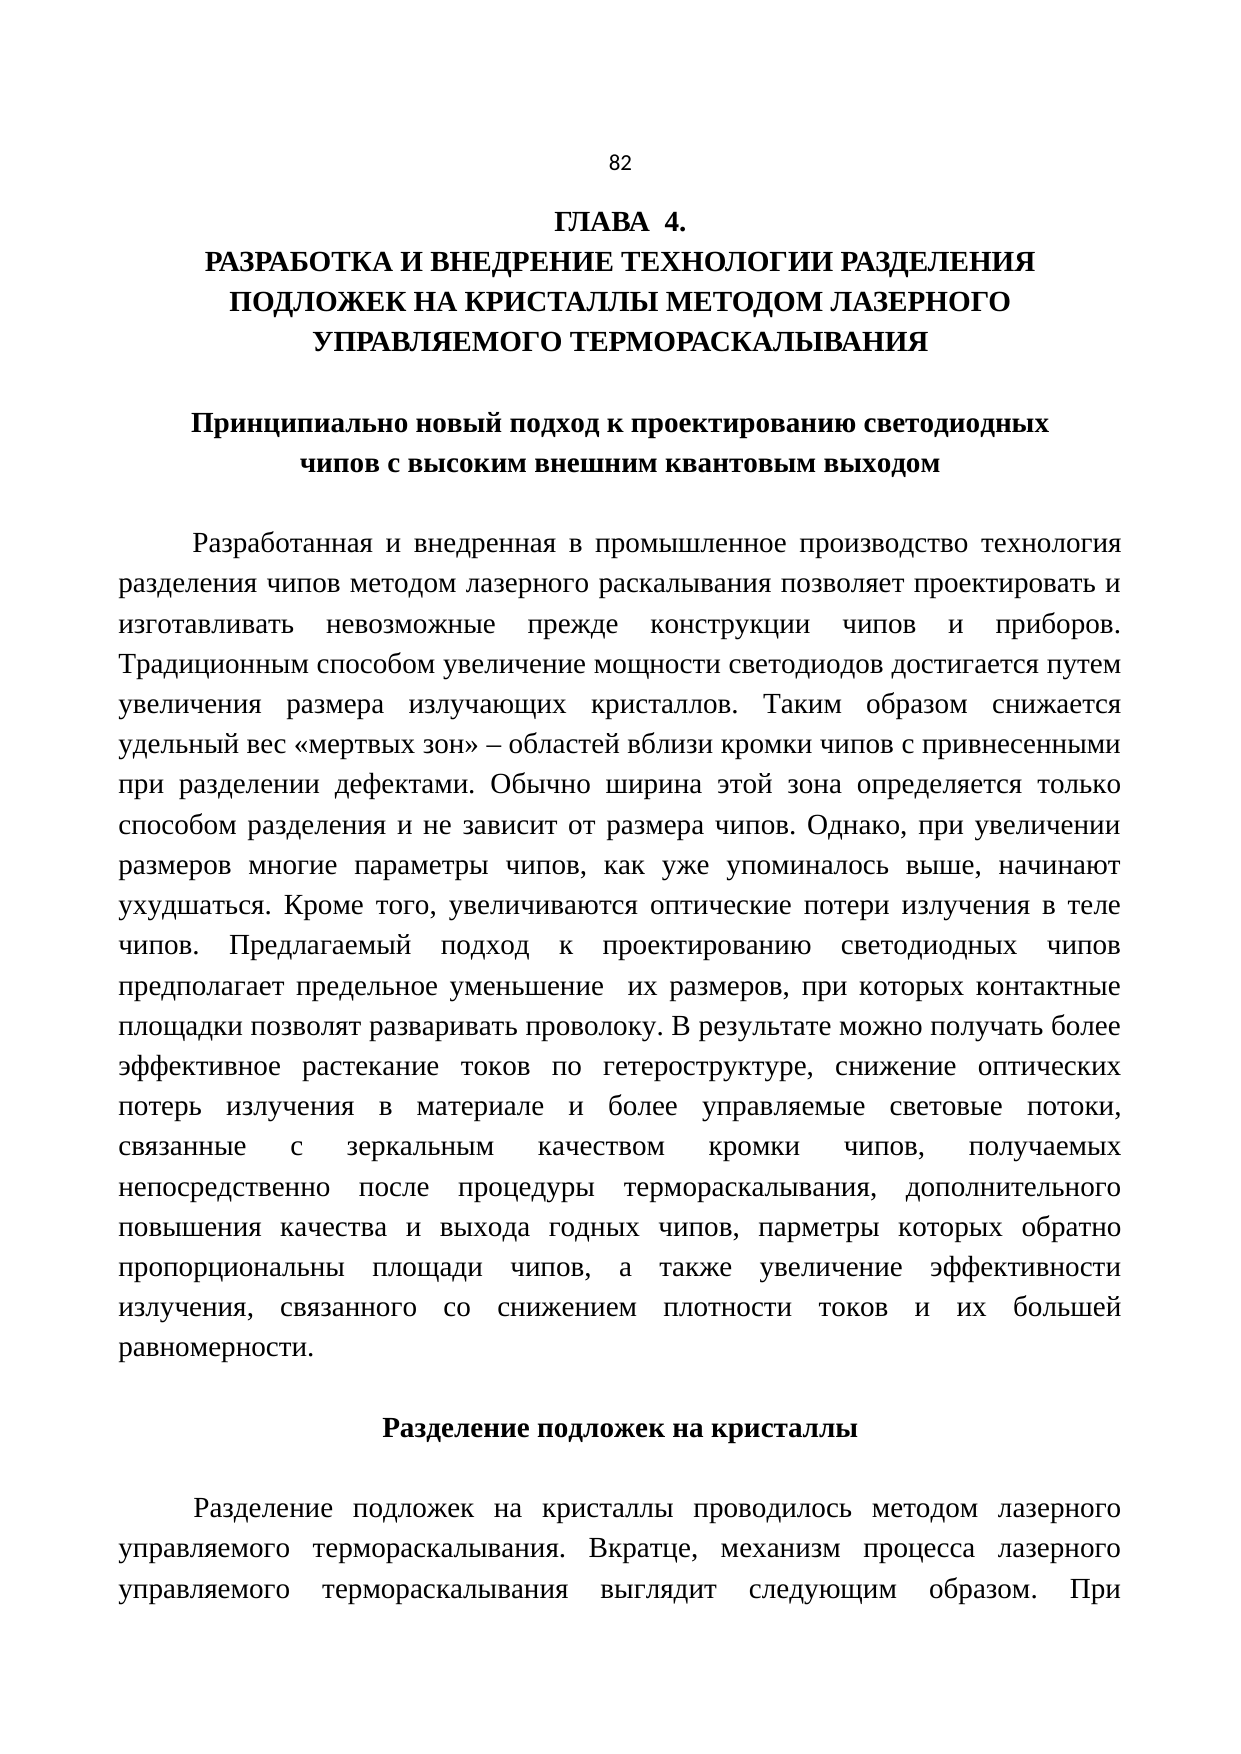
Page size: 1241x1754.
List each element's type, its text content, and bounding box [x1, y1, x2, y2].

text Разработанная и внедренная в промышленное производство технология разделения чипов методом лазерного раскалывания позволяет проектировать и изготавливать невозможные прежде конструкции чипов и приборов. Традиционным способом увеличение мощности светодиодов достигается путем увеличения размера излучающих кристаллов. Таким образом снижается удельный вес «мертвых зон» – областей вблизи кромки чипов с привнесенными при разделении дефектами. Обычно ширина этой зона определяется только способом разделения и не зависит от размера чипов. Однако, при увеличении размеров многие параметры чипов, как уже упоминалось выше, начинают ухудшаться. Кроме того, увеличиваются оптические потери излучения в теле чипов. Предлагаемый подход к проектированию светодиодных чипов предполагает предельное уменьшение их размеров, при которых контактные площадки позволят разваривать проволоку. В результате можно получать более эффективное растекание токов по гетероструктуре, снижение оптических потерь излучения в материале и более управляемые световые потоки, связанные с зеркальным качеством кромки чипов, получаемых непосредственно после процедуры термораскалывания, дополнительного повышения качества и выхода годных чипов, парметры которых обратно пропорциональны площади чипов, а также увеличение эффективности излучения, связанного со снижением плотности токов и их большей равномерности. [118, 525, 1122, 1363]
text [118, 1490, 1122, 1604]
subtitle Разделение подложек на кристаллы [118, 1410, 1122, 1443]
subtitle РАЗРАБОТКА И ВНЕДРЕНИЕ ТЕХНОЛОГИИ РАЗДЕЛЕНИЯ ПОДЛОЖЕК НА КРИСТАЛЛЫ МЕТОДОМ ЛАЗЕРНОГО УПРАВЛЯЕМОГО ТЕРМОРАСКАЛЫВАНИЯ [118, 244, 1122, 358]
subtitle чипов с высоким внешним квантовым выходом [118, 445, 1122, 478]
subtitle ГЛАВА 4. [118, 204, 1122, 237]
subtitle Принципиально новый подход к проектированию светодиодных [118, 405, 1122, 438]
